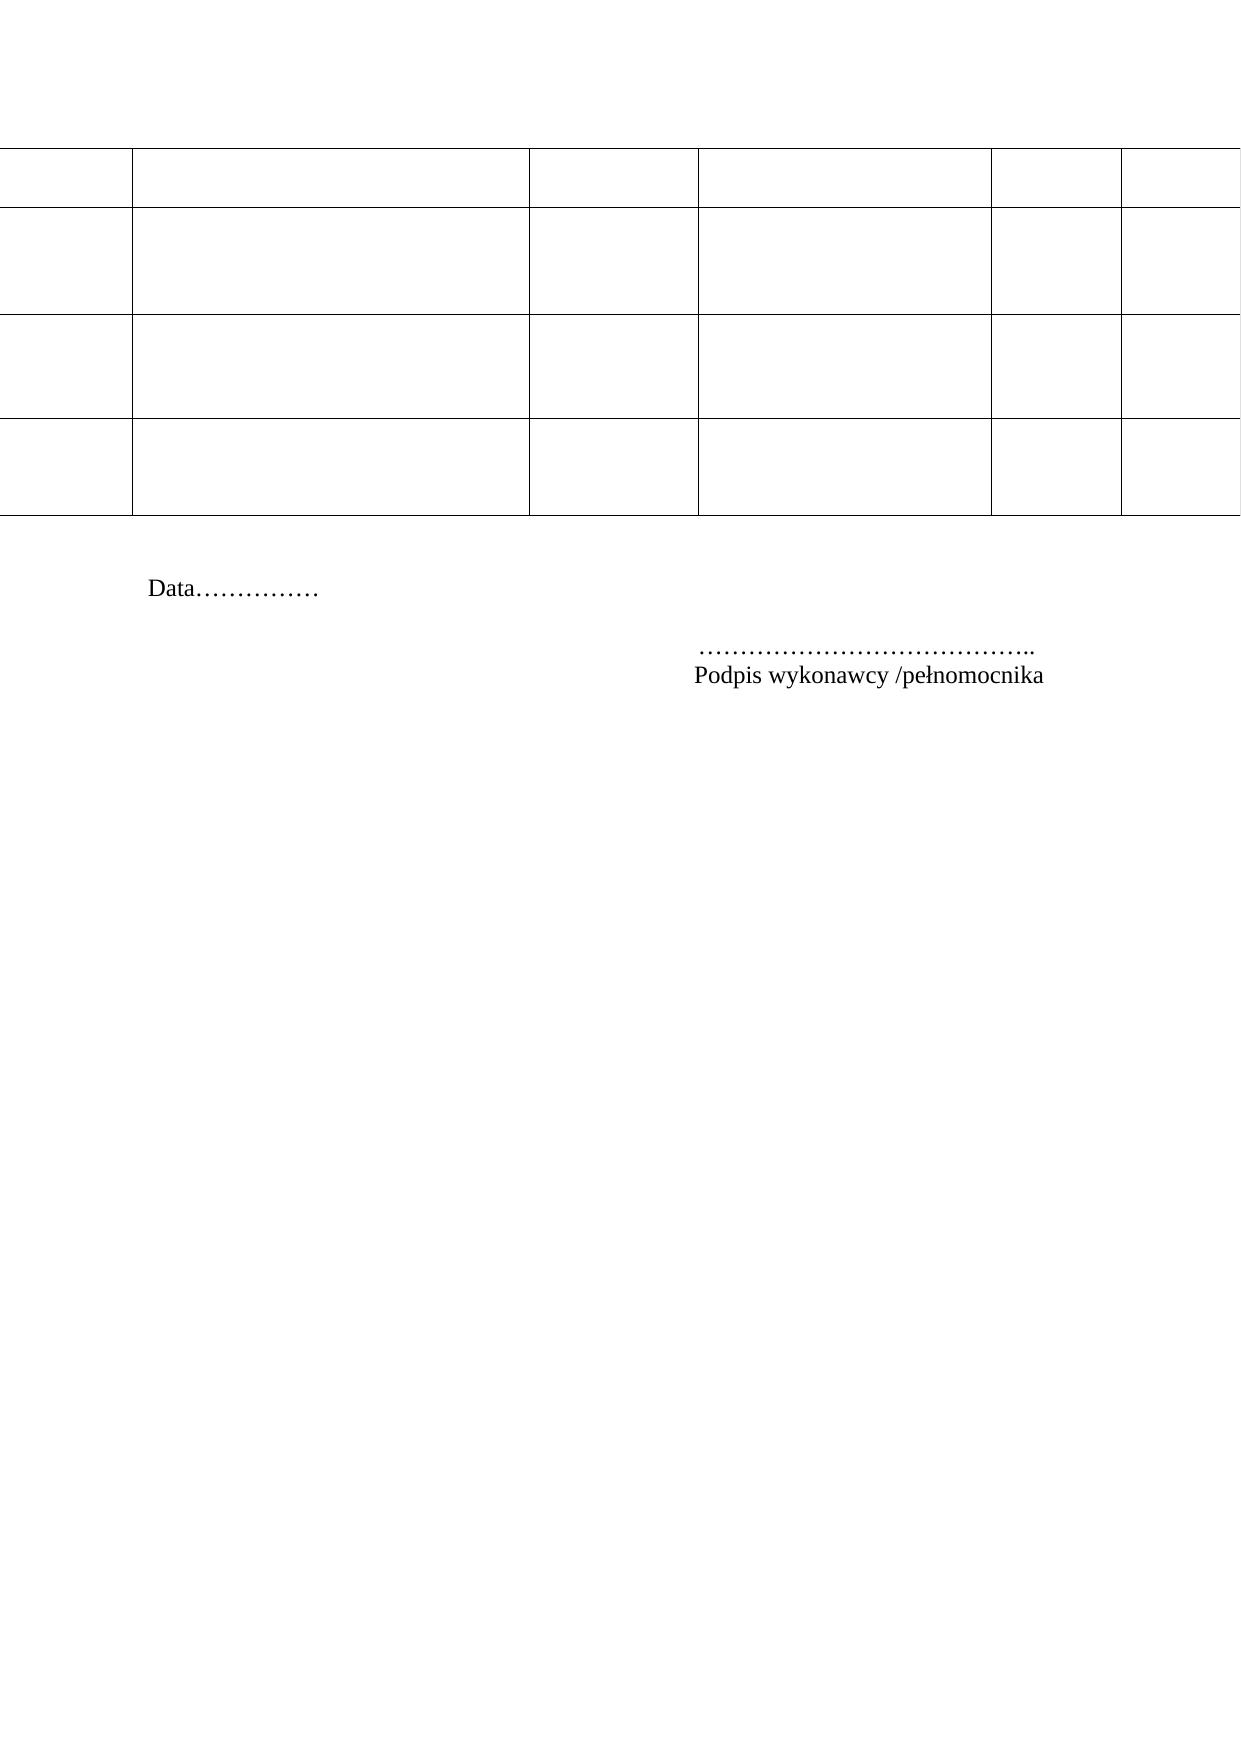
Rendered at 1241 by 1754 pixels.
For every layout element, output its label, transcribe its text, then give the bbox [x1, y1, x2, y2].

table_cell [530, 149, 698, 207]
table_cell [1122, 419, 1240, 515]
table_cell [0, 208, 132, 313]
text ………………………………….. [148, 631, 1093, 660]
table_cell [530, 419, 698, 515]
table_cell [530, 208, 698, 313]
table_cell [0, 419, 132, 515]
table_cell [992, 149, 1121, 207]
table_cell [0, 315, 132, 418]
table_cell [699, 149, 991, 207]
table_cell [133, 419, 529, 515]
table_cell [1122, 149, 1240, 207]
table_cell [530, 315, 698, 418]
table_cell [1122, 208, 1240, 313]
table_cell [133, 315, 529, 418]
text Podpis wykonawcy /pełnomocnika [148, 660, 1093, 688]
table_cell [699, 208, 991, 313]
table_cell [133, 149, 529, 207]
table_cell [0, 149, 132, 207]
table_cell [699, 419, 991, 515]
table_cell [992, 315, 1121, 418]
table_cell [1122, 315, 1240, 418]
table_cell [133, 208, 529, 313]
table_cell [699, 315, 991, 418]
table_cell [992, 419, 1121, 515]
text Data…………… [148, 573, 1093, 602]
table_cell [992, 208, 1121, 313]
